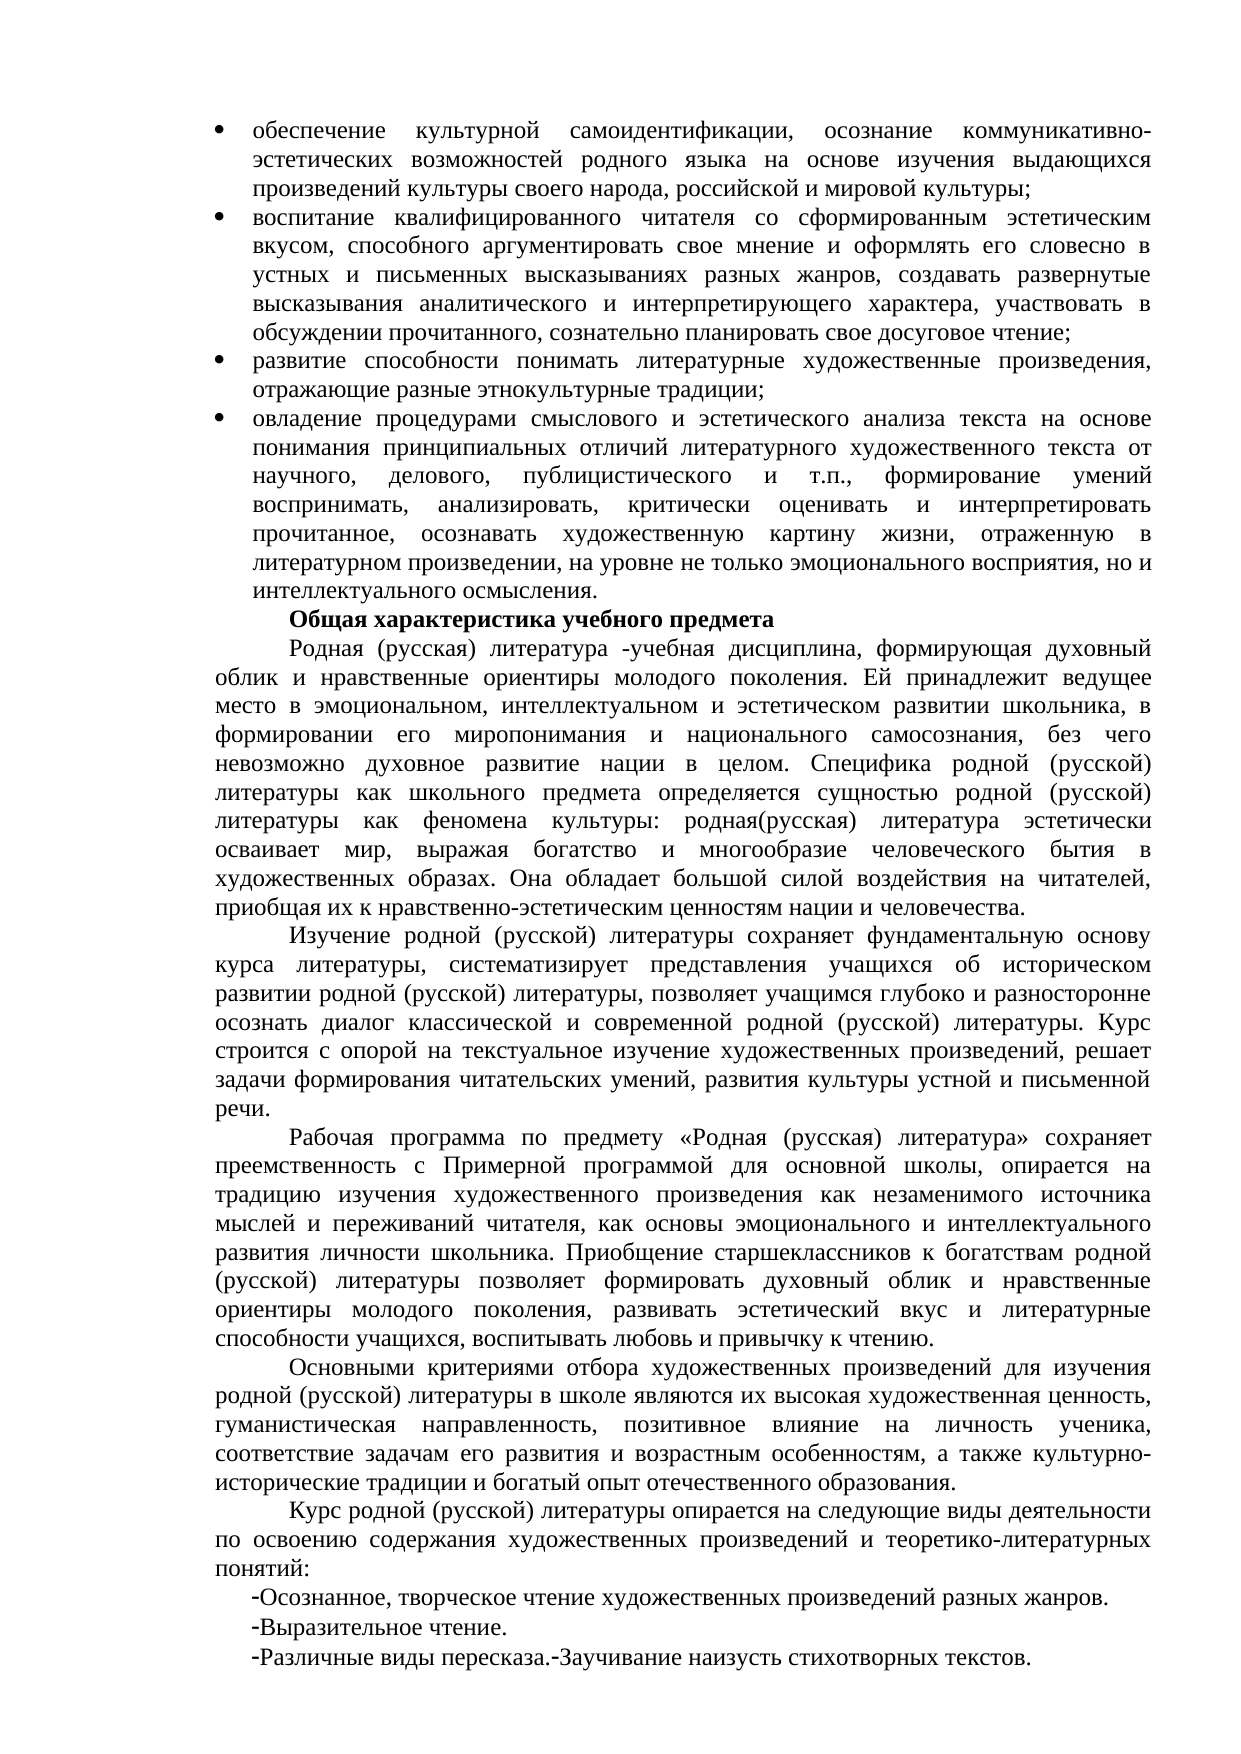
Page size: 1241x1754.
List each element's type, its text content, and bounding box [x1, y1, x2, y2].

subtitle Общая характеристика учебного предмета [288, 604, 1163, 633]
list обеспечение культурной самоидентификации, осознание коммуникативно- эстетических возможностей родного языка на основе изучения выдающихся произведений культуры своего народа, российской и мировой культуры; [215, 115, 1152, 202]
list овладение процедурами смыслового и эстетического анализа текста на основе понимания принципиальных отличий литературного художественного текста от научного, делового, публицистического и т.п., формирование умений воспринимать, анализировать, критически оценивать и интерпретировать прочитанное, осознавать художественную картину жизни, отраженную в литературном произведении, на уровне не только эмоционального восприятия, но и интеллектуального осмысления. [215, 403, 1152, 604]
text Основными критериями отбора художественных произведений для изучения родной (русской) литературы в школе являются их высокая художественная ценность, гуманистическая направленность, позитивное влияние на личность ученика, соответствие задачам его развития и возрастным особенностям, а также культурно- исторические традиции и богатый опыт отечественного образования. [215, 1352, 1152, 1496]
text Курс родной (русской) литературы опирается на следующие виды деятельности по освоению содержания художественных произведений и теоретико-литературных понятий: [215, 1496, 1152, 1582]
text Осознанное, творческое чтение художественных произведений разных жанров. [251, 1582, 1163, 1611]
list воспитание квалифицированного читателя со сформированным эстетическим вкусом, способного аргументировать свое мнение и оформлять его словесно в устных и письменных высказываниях разных жанров, создавать развернутые высказывания аналитического и интерпретирующего характера, участвовать в обсуждении прочитанного, сознательно планировать свое досуговое чтение; [215, 202, 1152, 346]
text Выразительное чтение. [251, 1611, 1163, 1641]
text Родная (русская) литература -учебная дисциплина, формирующая духовный облик и нравственные ориентиры молодого поколения. Ей принадлежит ведущее место в эмоциональном, интеллектуальном и эстетическом развитии школьника, в формировании его миропонимания и национального самосознания, без чего невозможно духовное развитие нации в целом. Специфика родной (русской) литературы как школьного предмета определяется сущностью родной (русской) литературы как феномена культуры: родная(русская) литература эстетически осваивает мир, выражая богатство и многообразие человеческого бытия в художественных образах. Она обладает большой силой воздействия на читателей, приобщая их к нравственно-эстетическим ценностям нации и человечества. [215, 633, 1152, 921]
text Изучение родной (русской) литературы сохраняет фундаментальную основу курса литературы, систематизирует представления учащихся об историческом развитии родной (русской) литературы, позволяет учащимся глубоко и разносторонне осознать диалог классической и современной родной (русской) литературы. Курс строится с опорой на текстуальное изучение художественных произведений, решает задачи формирования читательских умений, развития культуры устной и письменной речи. [215, 921, 1152, 1122]
list развитие способности понимать литературные художественные произведения, отражающие разные этнокультурные традиции; [215, 346, 1152, 403]
text Различные виды пересказа.Заучивание наизусть стихотворных текстов. [251, 1641, 1163, 1672]
text Рабочая программа по предмету «Родная (русская) литература» сохраняет преемственность с Примерной программой для основной школы, опирается на традицию изучения художественного произведения как незаменимого источника мыслей и переживаний читателя, как основы эмоционального и интеллектуального развития личности школьника. Приобщение старшеклассников к богатствам родной (русской) литературы позволяет формировать духовный облик и нравственные ориентиры молодого поколения, развивать эстетический вкус и литературные способности учащихся, воспитывать любовь и привычку к чтению. [215, 1122, 1152, 1352]
